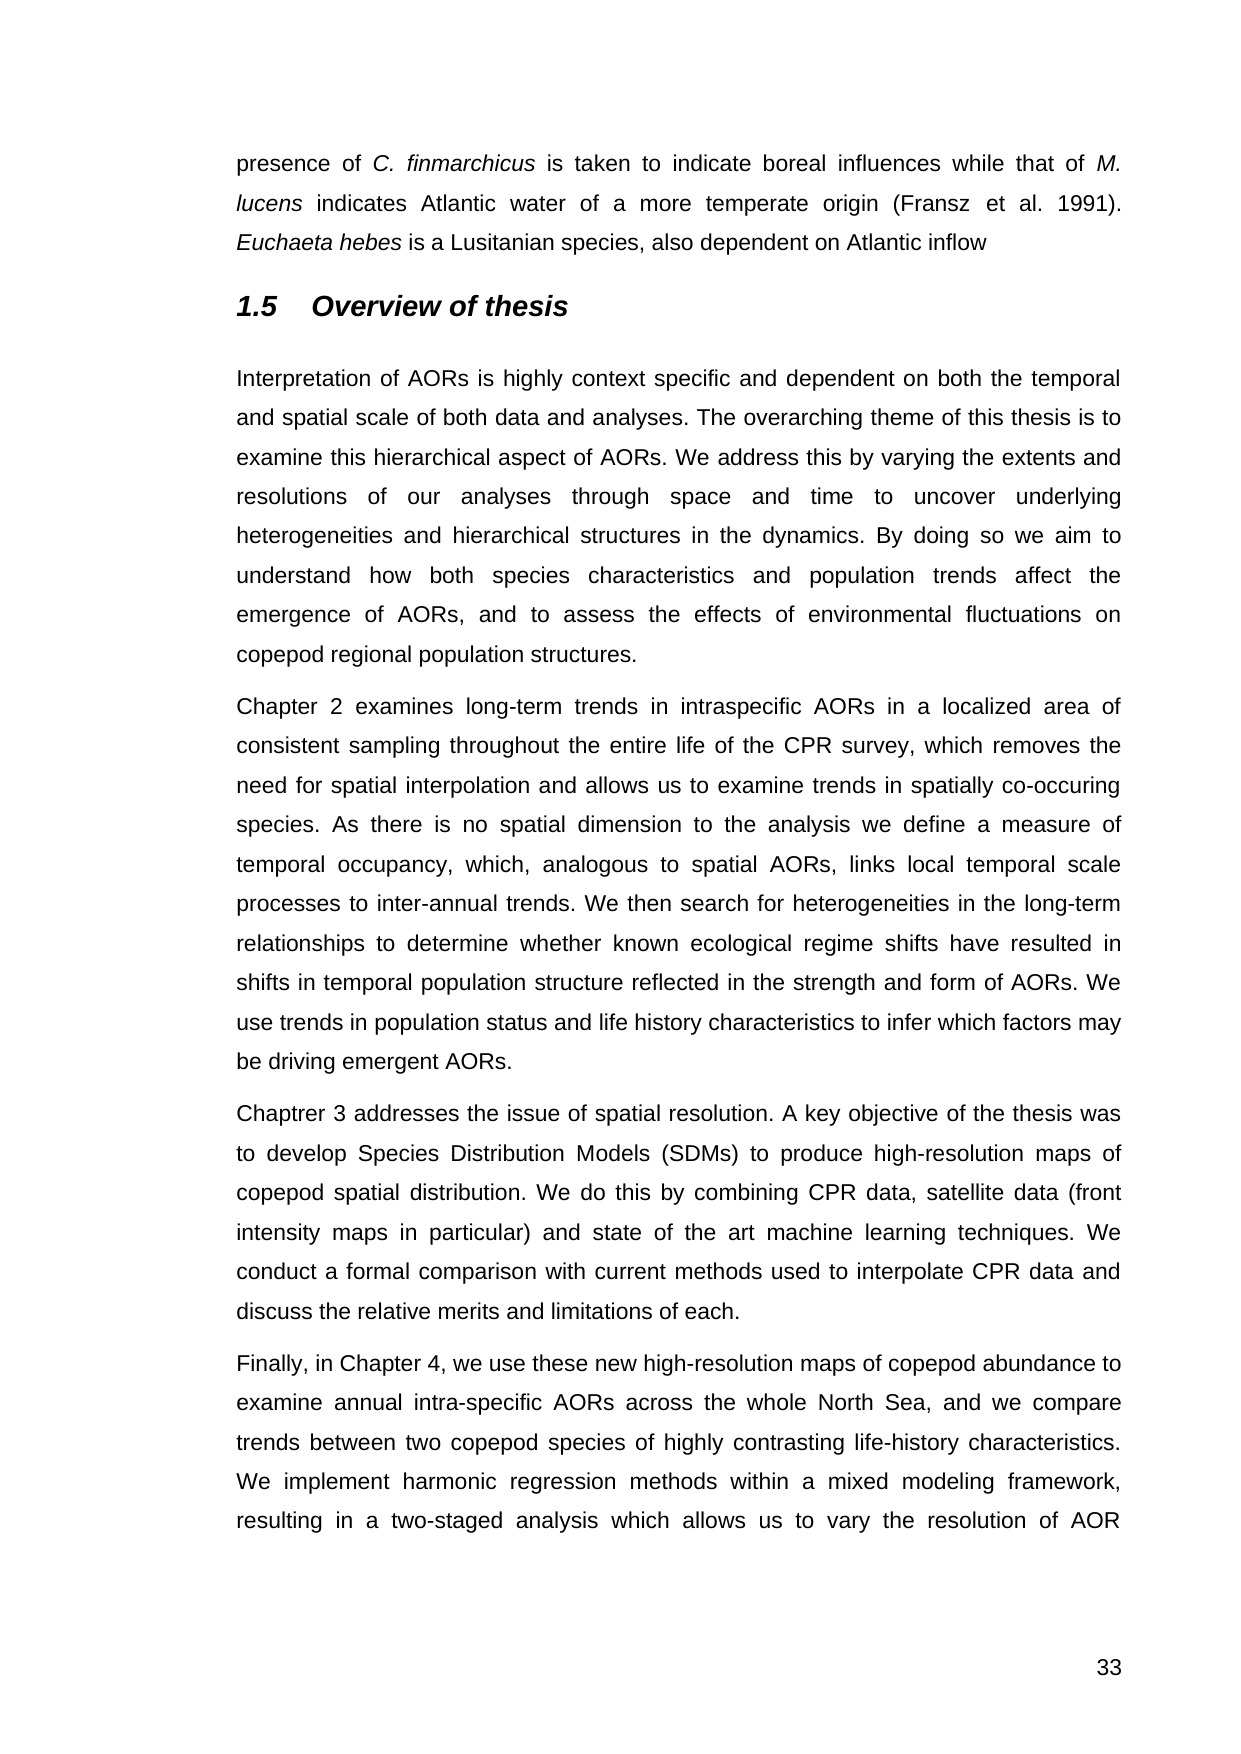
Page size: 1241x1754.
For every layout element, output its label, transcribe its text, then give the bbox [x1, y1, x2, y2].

subtitle Overview of thesis [236, 289, 1122, 323]
text Interpretation of AORs is highly context specific and dependent on both the temporal and spatial scale of both data and analyses. The overarching theme of this thesis is to examine this hierarchical aspect of AORs. We address this by varying the extents and resolutions of our analyses through space and time to uncover underlying heterogeneities and hierarchical structures in the dynamics. By doing so we aim to understand how both species characteristics and population trends affect the emergence of AORs, and to assess the effects of environmental fluctuations on copepod regional population structures. [236, 364, 1122, 667]
text presence of C. finmarchicus is taken to indicate boreal influences while that of M. lucens indicates Atlantic water of a more temperate origin (Fransz et al. 1991). Euchaeta hebes is a Lusitanian species, also dependent on Atlantic inflow [236, 150, 1122, 255]
text Chaptrer 3 addresses the issue of spatial resolution. A key objective of the thesis was to develop Species Distribution Models (SDMs) to produce high-resolution maps of copepod spatial distribution. We do this by combining CPR data, satellite data (front intensity maps in particular) and state of the art machine learning techniques. We conduct a formal comparison with current methods used to interpolate CPR data and discuss the relative merits and limitations of each. [236, 1100, 1122, 1324]
text Chapter 2 examines long-term trends in intraspecific AORs in a localized area of consistent sampling throughout the entire life of the CPR survey, which removes the need for spatial interpolation and allows us to examine trends in spatially co-occuring species. As there is no spatial dimension to the analysis we define a measure of temporal occupancy, which, analogous to spatial AORs, links local temporal scale processes to inter-annual trends. We then search for heterogeneities in the long-term relationships to determine whether known ecological regime shifts have resulted in shifts in temporal population structure reflected in the strength and form of AORs. We use trends in population status and life history characteristics to infer which factors may be driving emergent AORs. [236, 693, 1122, 1074]
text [236, 1349, 1122, 1534]
